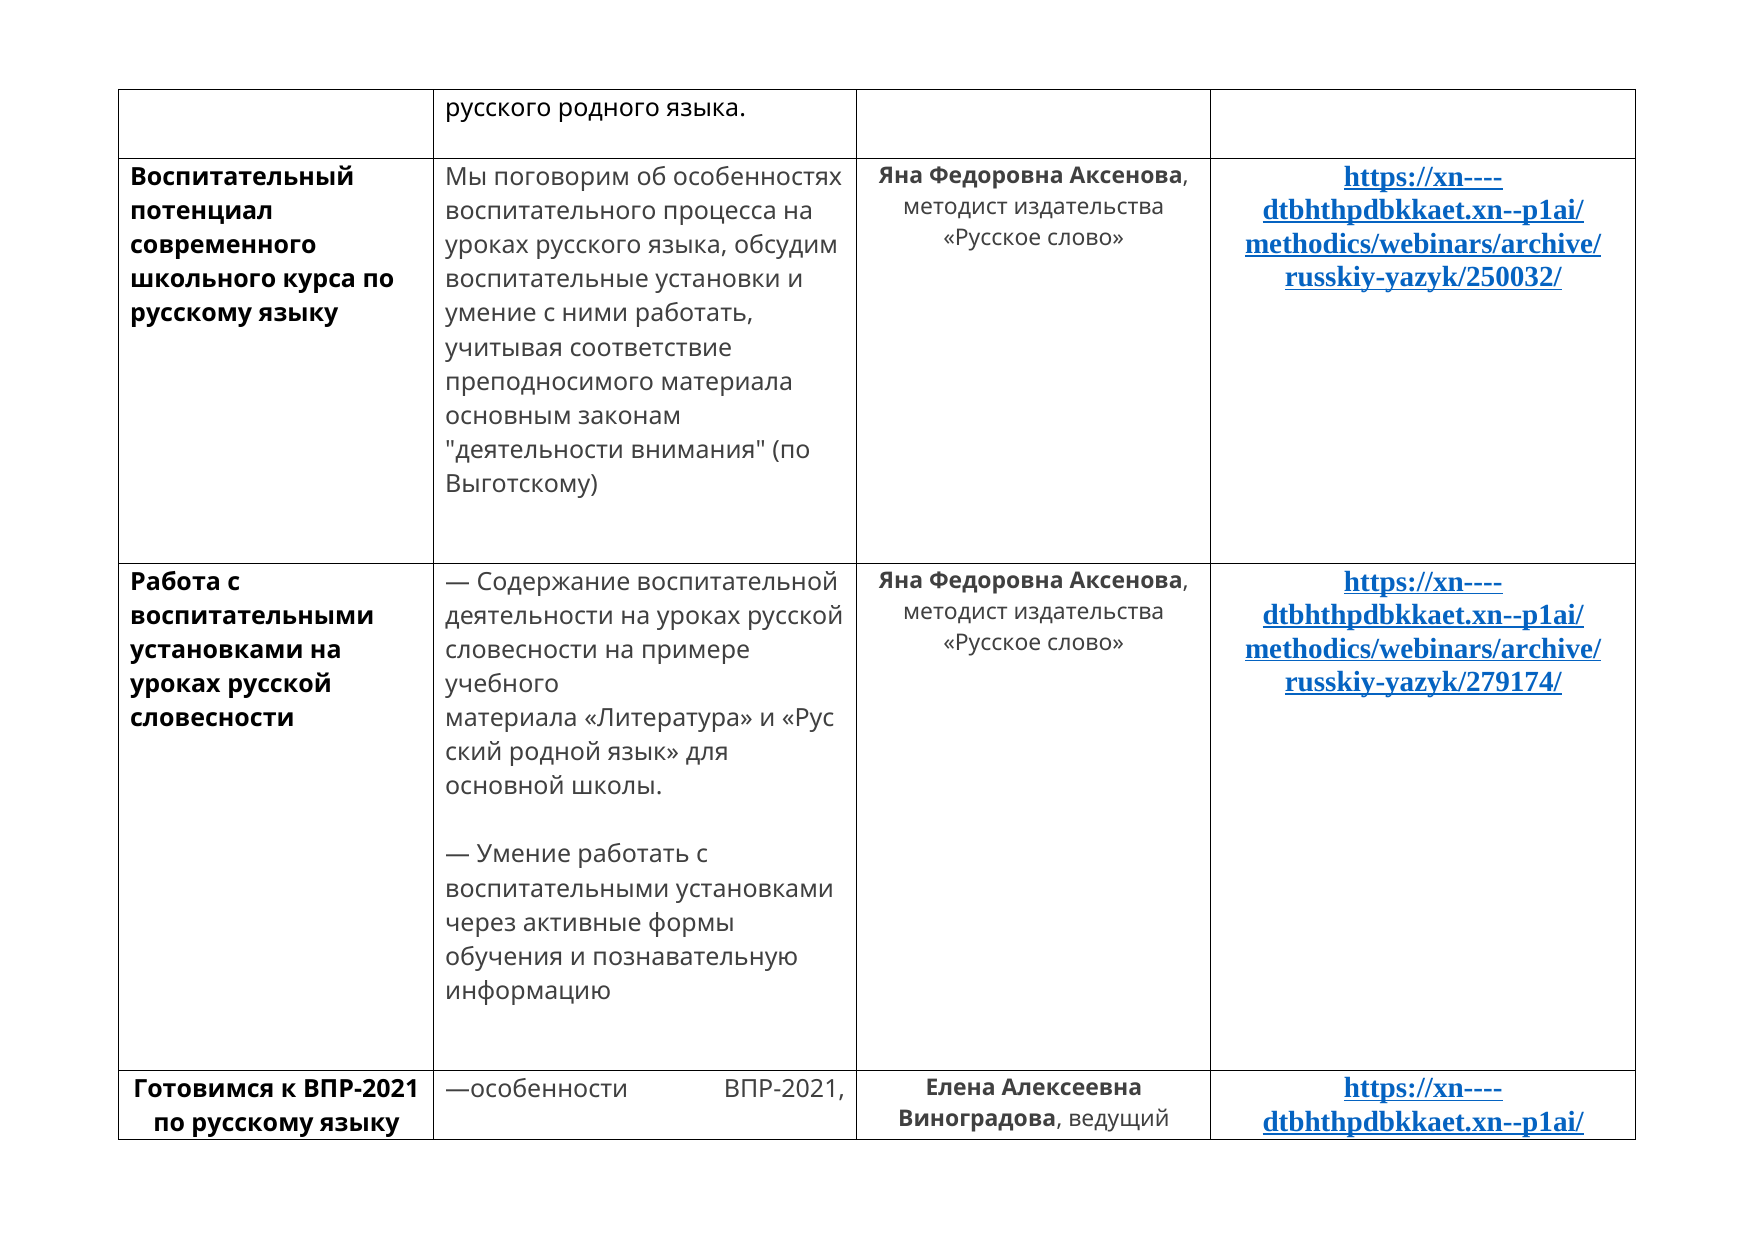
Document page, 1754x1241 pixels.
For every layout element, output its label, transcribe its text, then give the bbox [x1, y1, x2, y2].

table_cell https://xn----dtbhthpdbkkaet.xn--p1ai/methodics/webinars/archive/russkiy-yazyk/279174/ [1211, 564, 1635, 1069]
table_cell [119, 1071, 433, 1139]
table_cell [434, 90, 856, 158]
table_cell Яна Федоровна Аксенова, методист издательства «Русское слово» [857, 159, 1210, 563]
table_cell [857, 1071, 1210, 1139]
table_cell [857, 90, 1210, 158]
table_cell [434, 1071, 856, 1139]
table_cell — Содержание воспитательной деятельности на уроках русской словесности на примере учебного материала «Литература» и «Русский родной язык» для основной школы. — Умение работать с воспитательными установками через активные формы обучения и познавательную информацию [434, 564, 856, 1069]
table_cell Яна Федоровна Аксенова, методист издательства «Русское слово» [857, 564, 1210, 1069]
table_cell Работа с воспитательными установками на уроках русской словесности [119, 564, 433, 1069]
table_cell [119, 90, 433, 158]
table_cell https://xn----dtbhthpdbkkaet.xn--p1ai/methodics/webinars/archive/russkiy-yazyk/250032/ [1211, 159, 1635, 563]
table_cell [1211, 1071, 1635, 1139]
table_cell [1211, 90, 1635, 158]
table_cell Мы поговорим об особенностях воспитательного процесса на уроках русского языка, обсудим воспитательные установки и умение с ними работать, учитывая соответствие преподносимого материала основным законам "деятельности внимания" (по Выготскому) [434, 159, 856, 563]
table_cell Воспитательный потенциал современного школьного курса по русскому языку [119, 159, 433, 563]
